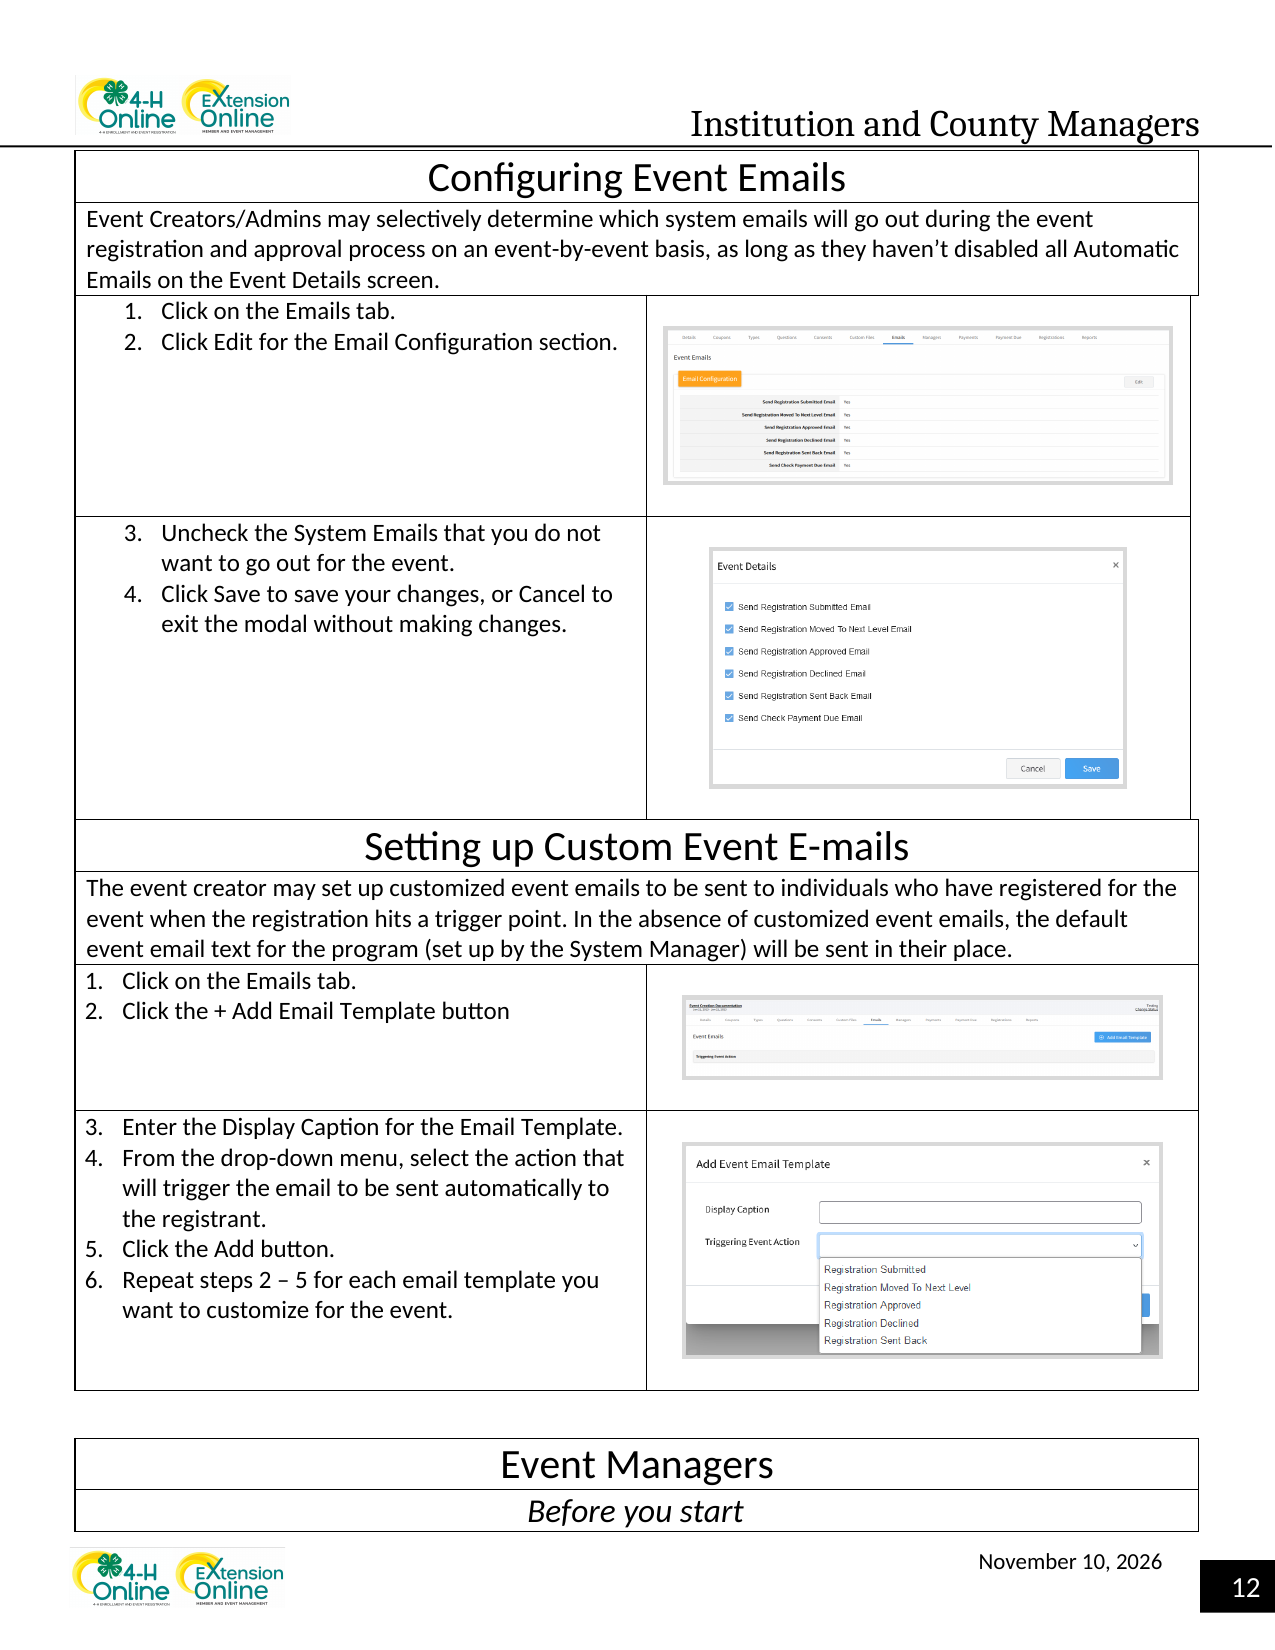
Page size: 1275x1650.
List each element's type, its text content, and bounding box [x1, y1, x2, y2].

table_cell Uncheck the System Emails that you do not want to go out for the event. Click Save to save your changes, or Cancel to exit the modal without making changes. [76, 517, 646, 819]
table_cell Setting up Custom Event E-mails [76, 820, 1198, 871]
table_cell [647, 517, 1190, 819]
table_cell Click on the Emails tab. Click the + Add Email Template button [76, 965, 646, 1110]
picture [69, 1547, 285, 1607]
table_cell The event creator may set up customized event emails to be sent to individuals who have registered for the event when the registration hits a trigger point. In the absence of customized event emails, the default event email text for the program (set up by the System Manager) will be sent in their place. [76, 872, 1198, 964]
table_cell [647, 965, 1198, 1110]
table_cell [647, 296, 1190, 516]
table_cell Enter the Display Caption for the Email Template. From the drop-down menu, select the action that will trigger the email to be sent automatically to the registrant. Click the Add button. Repeat steps 2 – 5 for each email template you want to customize for the event. [76, 1111, 646, 1389]
table_cell [647, 1111, 1198, 1389]
table_header Event Managers [76, 1439, 1198, 1489]
picture [668, 330, 1169, 481]
table_cell Click on the Emails tab. Click Edit for the Email Configuration section. [76, 296, 646, 516]
picture [713, 551, 1123, 784]
table_cell Event Creators/Admins may selectively determine which system emails will go out during the event registration and approval process on an event-by-event basis, as long as they haven’t disabled all Automatic Emails on the Event Details screen. [76, 203, 1198, 294]
picture [686, 1000, 1159, 1076]
picture [75, 75, 291, 135]
table_header Configuring Event Emails [76, 151, 1198, 202]
picture [686, 1146, 1159, 1355]
